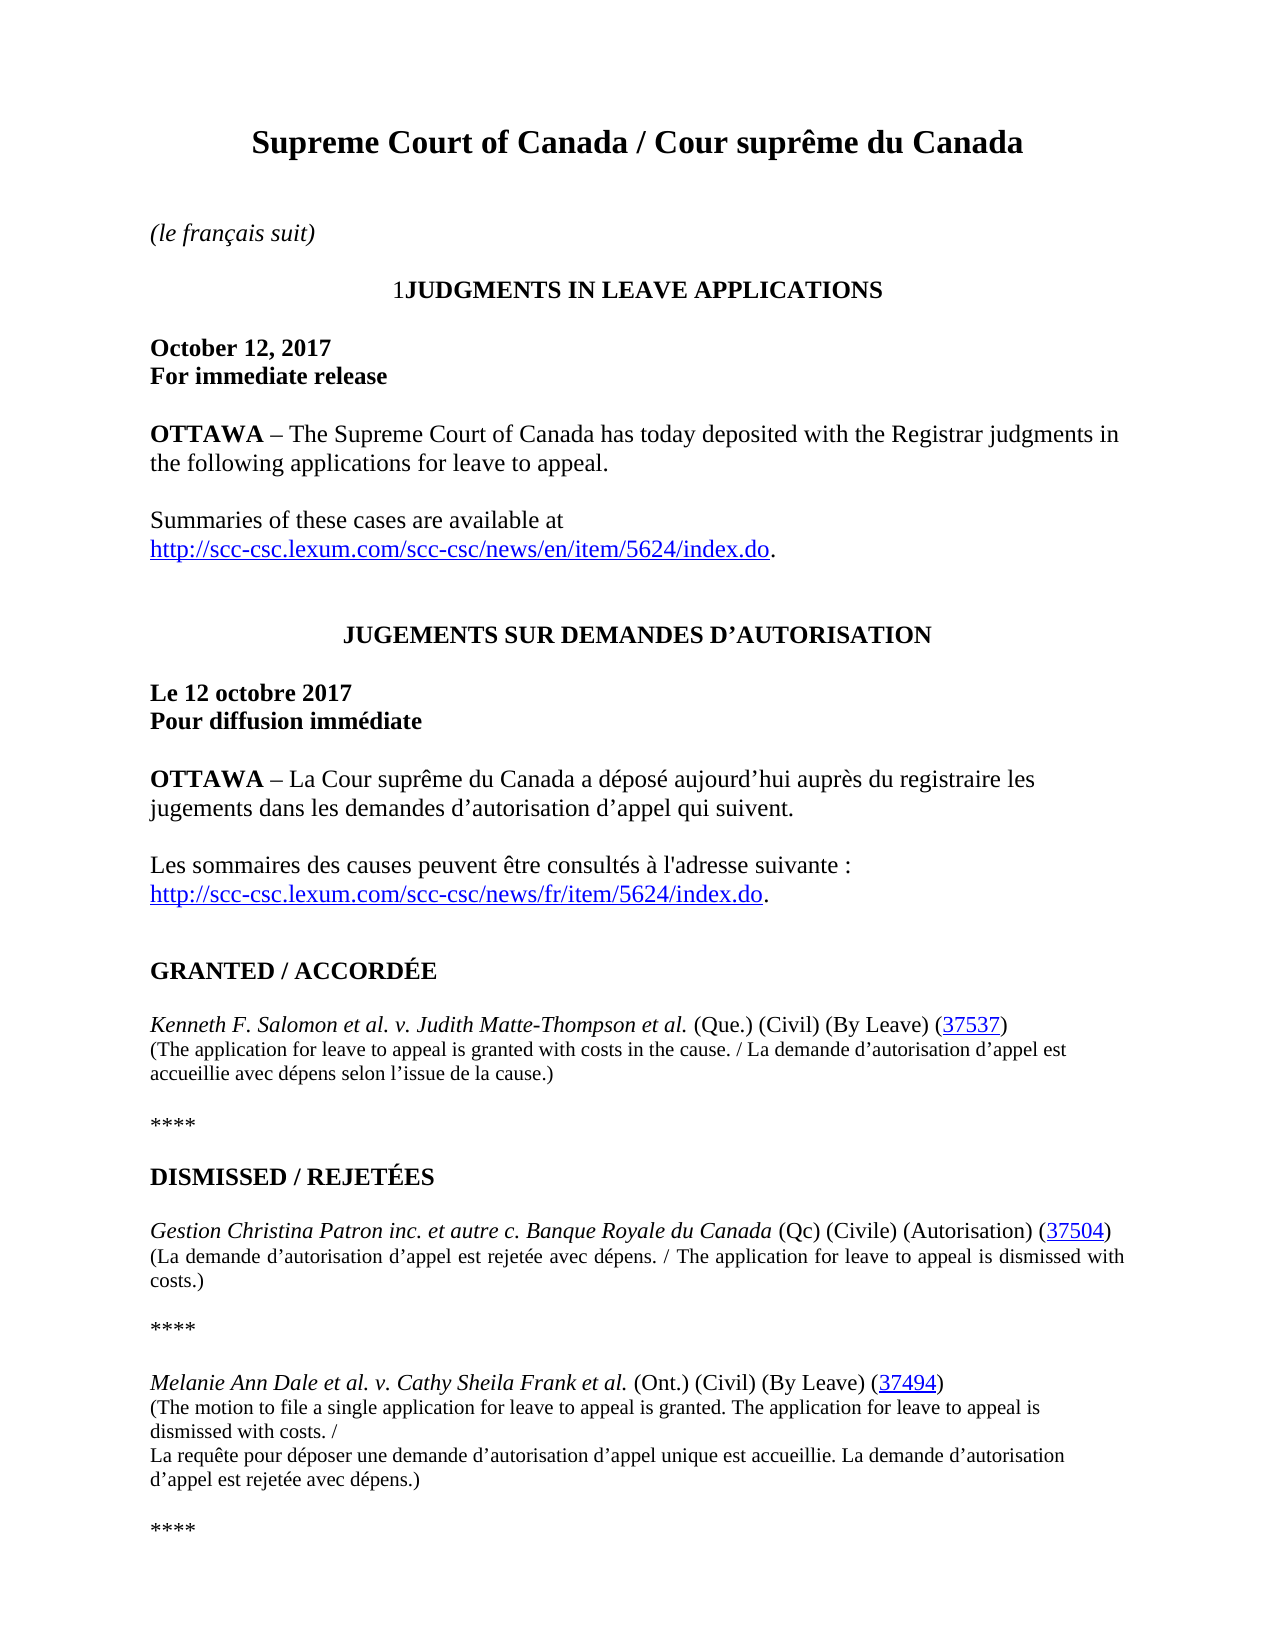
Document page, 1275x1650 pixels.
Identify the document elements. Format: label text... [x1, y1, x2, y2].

text **** [150, 1112, 1125, 1138]
text Pour diffusion immédiate [150, 706, 1125, 735]
text Melanie Ann Dale et al. v. Cathy Sheila Frank et al. (Ont.) (Civil) (By Leave) (37494) [150, 1368, 1125, 1395]
text Le 12 octobre 2017 [150, 678, 1125, 706]
text October 12, 2017 [150, 333, 1125, 361]
text DISMISSED / REJETÉES [150, 1162, 1125, 1191]
text Les sommaires des causes peuvent être consultés à l'adresse suivante : http://scc-csc.lexum.com/scc-csc/news/fr/item/5624/index.do. [150, 850, 1125, 908]
text JUGEMENTS SUR DEMANDES D’AUTORISATION [150, 620, 1125, 649]
text La requête pour déposer une demande d’autorisation d’appel unique est accueillie. La demande d’autorisation d’appel est rejetée avec dépens.) [150, 1443, 1125, 1491]
text (le français suit) [150, 218, 1125, 246]
text (La demande d’autorisation d’appel est rejetée avec dépens. / The application for leave to appeal is dismissed with costs.) [150, 1244, 1125, 1292]
text **** [150, 1517, 1125, 1544]
text Supreme Court of Canada / Cour suprême du Canada [150, 122, 1125, 160]
text OTTAWA – The Supreme Court of Canada has today deposited with the Registrar judgments in the following applications for leave to appeal. [150, 419, 1125, 476]
text GRANTED / ACCORDÉE [150, 956, 1125, 984]
text OTTAWA – La Cour suprême du Canada a déposé aujourd’hui auprès du registraire les jugements dans les demandes d’autorisation d’appel qui suivent. [150, 764, 1125, 821]
text (The application for leave to appeal is granted with costs in the cause. / La demande d’autorisation d’appel est accueillie avec dépens selon l’issue de la cause.) [150, 1037, 1125, 1085]
text JUDGMENTS IN LEAVE APPLICATIONS [150, 275, 1125, 304]
text Kenneth F. Salomon et al. v. Judith Matte-Thompson et al. (Que.) (Civil) (By Leave) (37537) [150, 1011, 1125, 1037]
text (The motion to file a single application for leave to appeal is granted. The application for leave to appeal is dismissed with costs. / [150, 1395, 1125, 1443]
text Gestion Christina Patron inc. et autre c. Banque Royale du Canada (Qc) (Civile) (Autorisation) (37504) [150, 1217, 1125, 1244]
text Summaries of these cases are available at http://scc-csc.lexum.com/scc-csc/news/en/item/5624/index.do. [150, 505, 1125, 563]
text **** [150, 1316, 1125, 1342]
text For immediate release [150, 361, 1125, 390]
